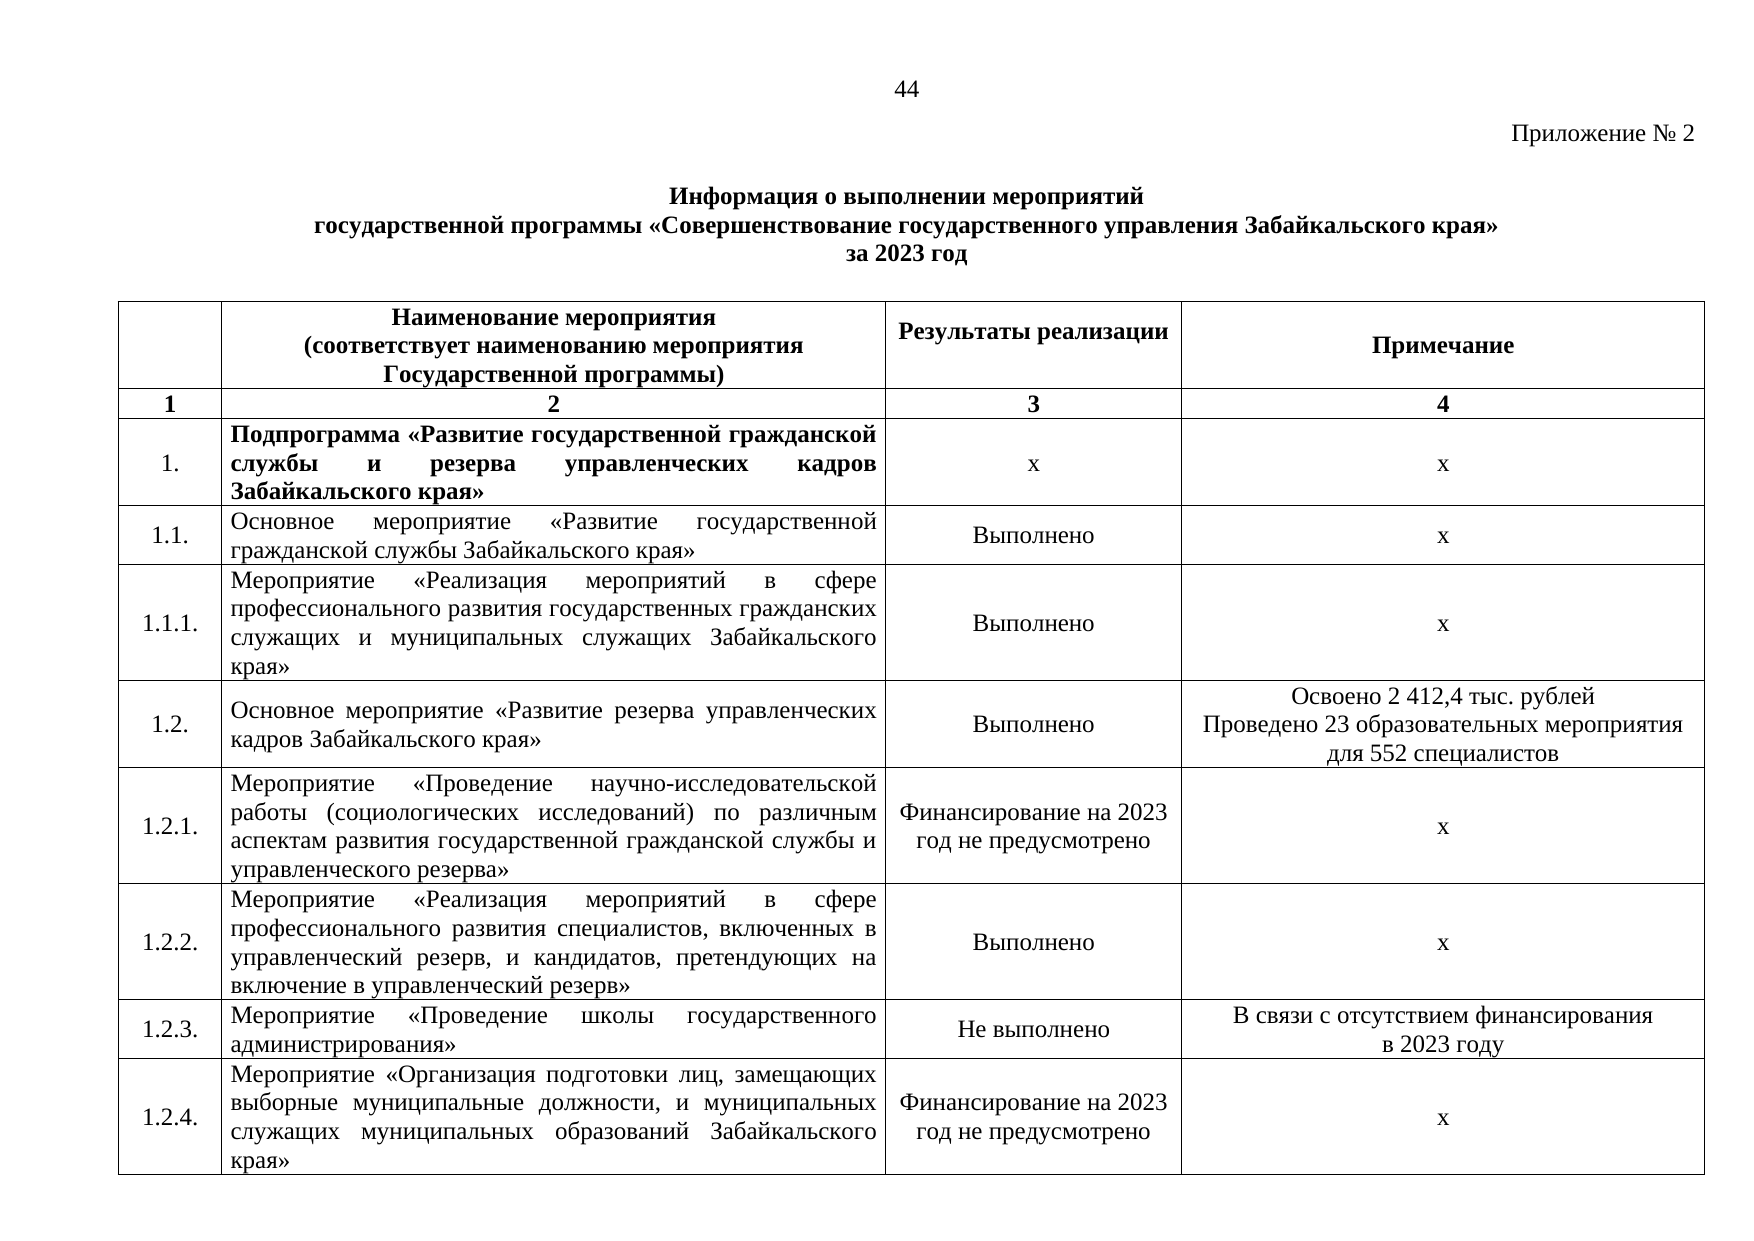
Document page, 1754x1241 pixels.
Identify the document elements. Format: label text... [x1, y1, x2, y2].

table_cell Основное мероприятие «Развитие государственной гражданской службы Забайкальского края» [222, 506, 885, 564]
table_cell 4 [1182, 389, 1704, 418]
table_cell Финансирование на 2023 год не предусмотрено [886, 768, 1181, 883]
table_cell 2 [222, 389, 885, 418]
table_cell х [886, 419, 1181, 505]
table_cell 1.2.1. [119, 768, 221, 883]
text государственной программы «Совершенствование государственного управления Забайкальского края» [118, 210, 1695, 238]
table_cell Не выполнено [886, 1000, 1181, 1058]
table_cell Мероприятие «Реализация мероприятий в сфере профессионального развития специалистов, включенных в управленческий резерв, и кандидатов, претендующих на включение в управленческий резерв» [222, 884, 885, 999]
table_cell х [1182, 768, 1704, 883]
table_cell Основное мероприятие «Развитие резерва управленческих кадров Забайкальского края» [222, 681, 885, 767]
table_header [119, 302, 221, 388]
table_header Наименование мероприятия (соответствует наименованию мероприятия Государственной программы) [222, 302, 885, 388]
table_cell х [1182, 1059, 1704, 1174]
table_cell х [1182, 506, 1704, 564]
table_cell Выполнено [886, 565, 1181, 680]
table_cell 1.2.3. [119, 1000, 221, 1058]
table_cell Финансирование на 2023 год не предусмотрено [886, 1059, 1181, 1174]
table_cell х [1182, 884, 1704, 999]
table_cell Мероприятие «Реализация мероприятий в сфере профессионального развития государственных гражданских служащих и муниципальных служащих Забайкальского края» [222, 565, 885, 680]
table_cell 1.2.4. [119, 1059, 221, 1174]
table_cell 1. [119, 419, 221, 505]
table_header Примечание [1182, 302, 1704, 388]
table_cell Выполнено [886, 506, 1181, 564]
text за 2023 год [118, 238, 1695, 267]
table_cell 3 [886, 389, 1181, 418]
table_cell Выполнено [886, 884, 1181, 999]
table_header Результаты реализации [886, 302, 1181, 388]
table_cell 1.2. [119, 681, 221, 767]
table_cell Освоено 2 412,4 тыс. рублей Проведено 23 образовательных мероприятия для 552 специалистов [1182, 681, 1704, 767]
table_cell х [1182, 565, 1704, 680]
table_cell Подпрограмма «Развитие государственной гражданской службы и резерва управленческих кадров Забайкальского края» [222, 419, 885, 505]
table_cell В связи с отсутствием финансирования в 2023 году [1182, 1000, 1704, 1058]
table_cell х [1182, 419, 1704, 505]
table_cell 1 [119, 389, 221, 418]
table_cell Мероприятие «Проведение научно-исследовательской работы (социологических исследований) по различным аспектам развития государственной гражданской службы и управленческого резерва» [222, 768, 885, 883]
table_cell 1.1.1. [119, 565, 221, 680]
table_cell 1.1. [119, 506, 221, 564]
table_cell Мероприятие «Организация подготовки лиц, замещающих выборные муниципальные должности, и муниципальных служащих муниципальных образований Забайкальского края» [222, 1059, 885, 1174]
text Информация о выполнении мероприятий [118, 181, 1695, 210]
table_cell Мероприятие «Проведение школы государственного администрирования» [222, 1000, 885, 1058]
table_cell 1.2.2. [119, 884, 221, 999]
text Приложение № 2 [118, 118, 1695, 147]
table_cell Выполнено [886, 681, 1181, 767]
